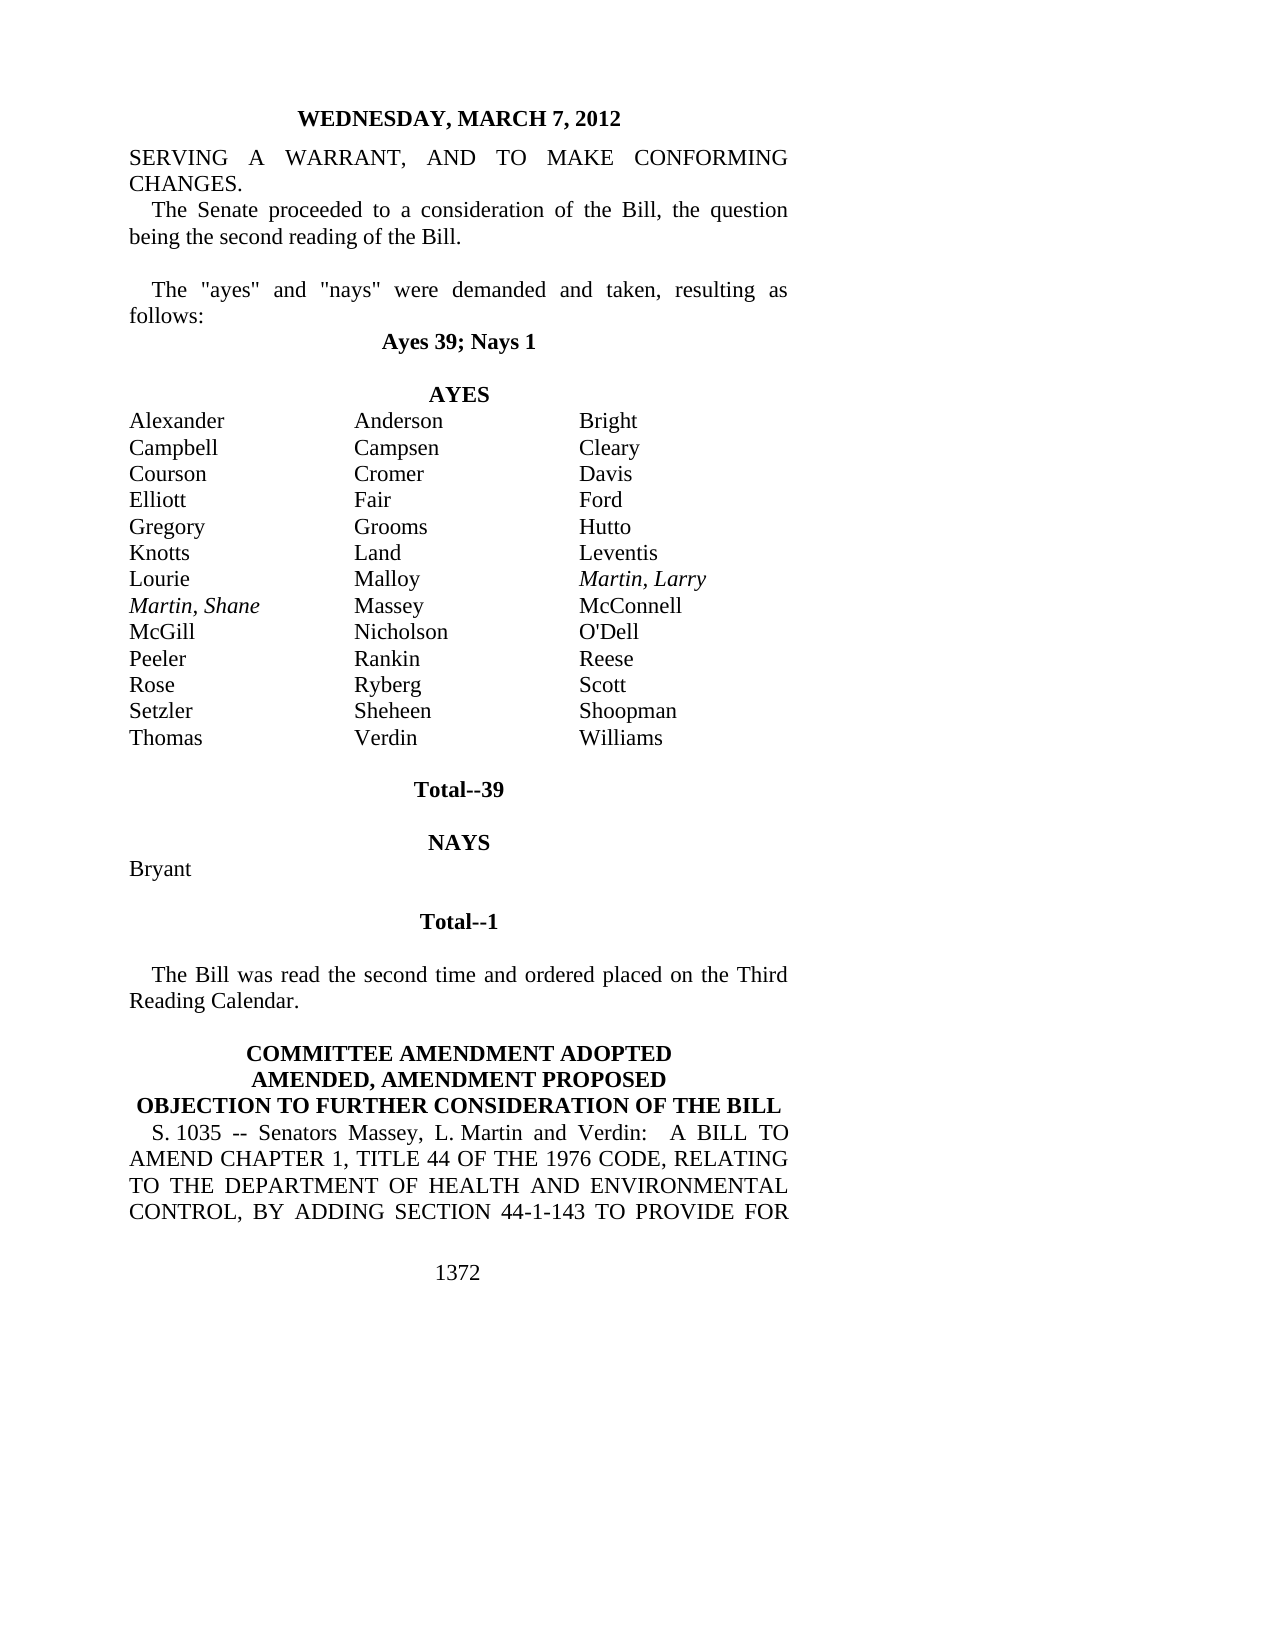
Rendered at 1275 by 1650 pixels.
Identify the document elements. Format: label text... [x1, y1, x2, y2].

text Ayes 39; Nays 1 [129, 328, 789, 355]
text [129, 144, 789, 197]
text NAYS [129, 829, 789, 855]
text Campbell Campsen Cleary [129, 434, 789, 460]
text Peeler Rankin Reese [129, 644, 789, 671]
text Lourie Malloy Martin, Larry [129, 566, 789, 592]
text Elliott Fair Ford [129, 486, 789, 513]
text Alexander Anderson Bright [129, 407, 789, 434]
text Setzler Sheheen Shoopman [129, 697, 789, 724]
text Bryant [129, 855, 789, 882]
text OBJECTION TO FURTHER CONSIDERATION OF THE BILL [129, 1093, 789, 1119]
text AMENDED, AMENDMENT PROPOSED [129, 1066, 789, 1093]
text Gregory Grooms Hutto [129, 513, 789, 539]
text The Senate proceeded to a consideration of the Bill, the question being the second reading of the Bill. [129, 197, 789, 249]
text McGill Nicholson O'Dell [129, 618, 789, 644]
text COMMITTEE AMENDMENT ADOPTED [129, 1040, 789, 1066]
text Courson Cromer Davis [129, 460, 789, 486]
text Knotts Land Leventis [129, 539, 789, 566]
text AYES [129, 381, 789, 407]
text Total--39 [129, 776, 789, 803]
text The "ayes" and "nays" were demanded and taken, resulting as follows: [129, 276, 789, 328]
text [129, 1119, 789, 1224]
text The Bill was read the second time and ordered placed on the Third Reading Calendar. [129, 961, 789, 1013]
text Martin, Shane Massey McConnell [129, 592, 789, 618]
text Thomas Verdin Williams [129, 724, 789, 750]
text Total--1 [129, 908, 789, 934]
text Rose Ryberg Scott [129, 671, 789, 697]
